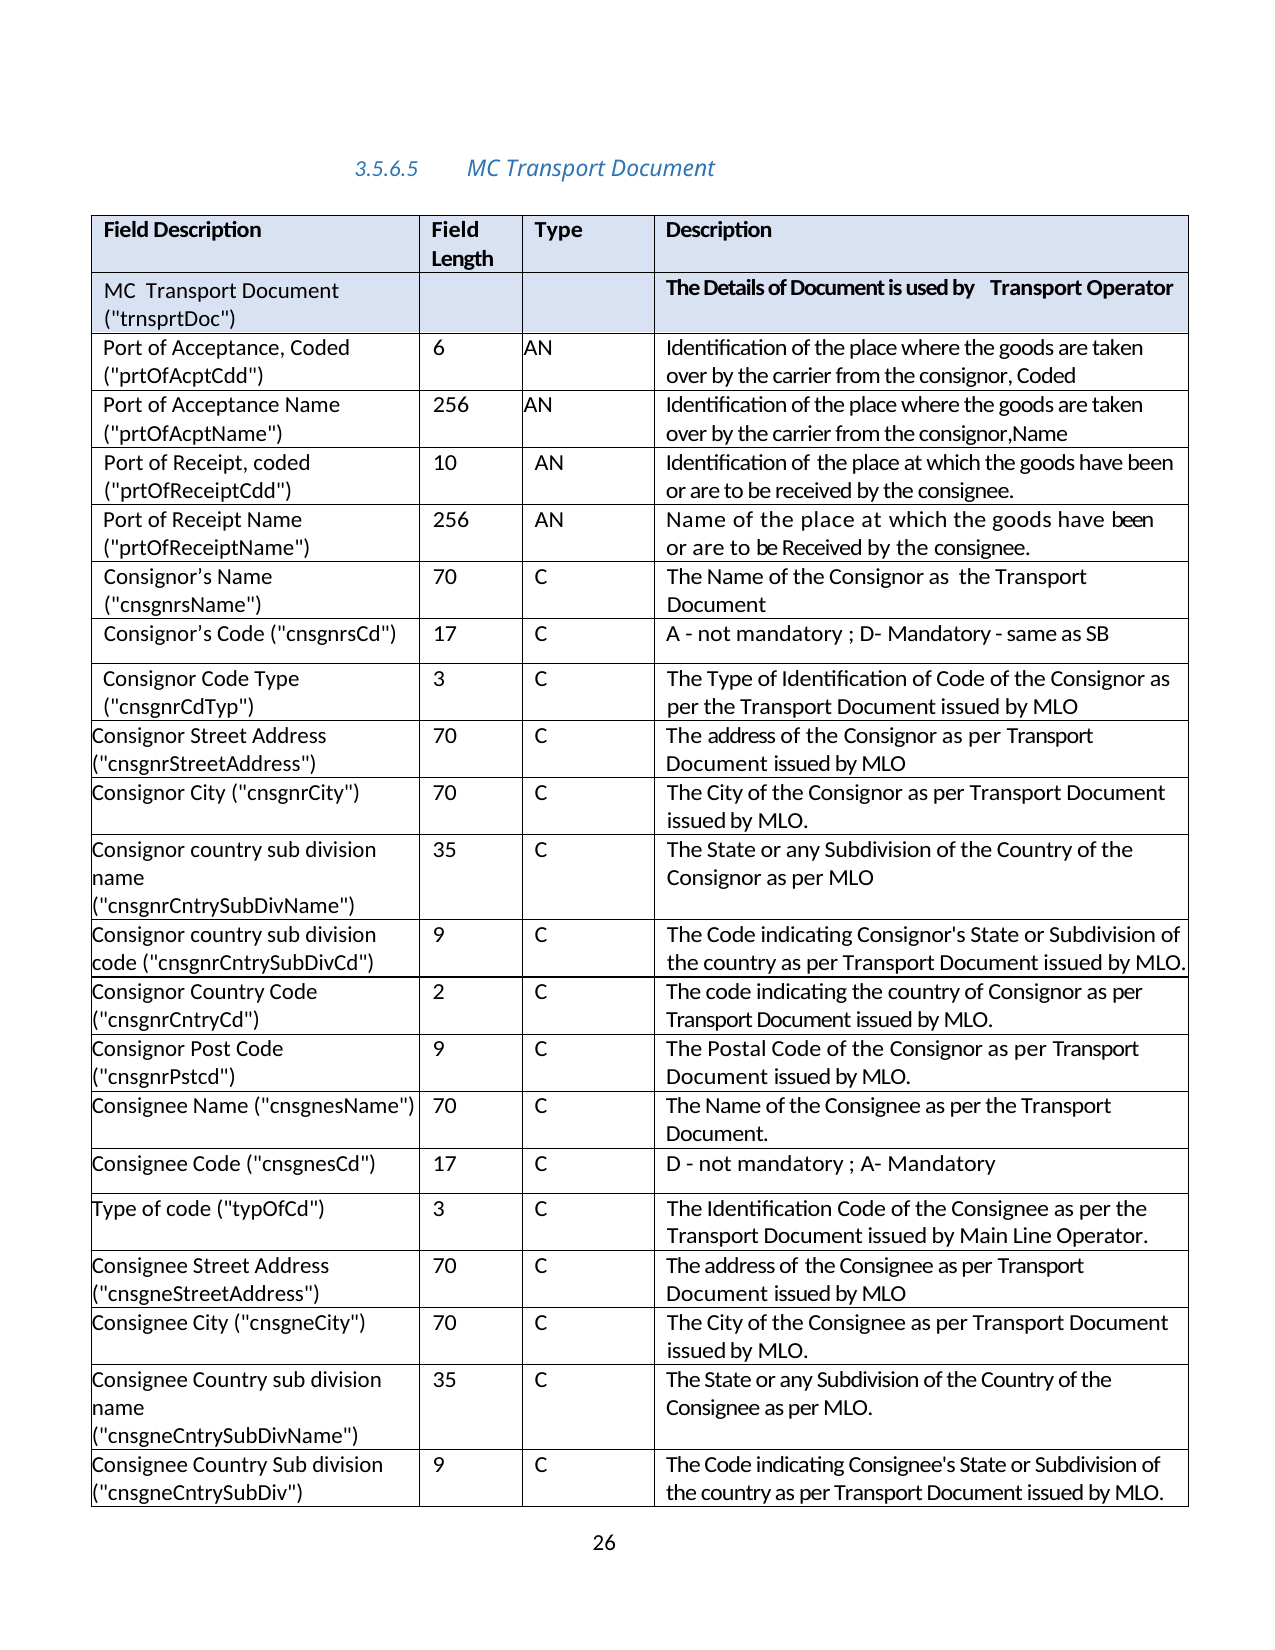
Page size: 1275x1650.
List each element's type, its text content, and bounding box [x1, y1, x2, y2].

table_cell 70 [420, 778, 522, 834]
table_cell The Code indicating Consignor's State or Subdivision of the country as per Transport Document issued by MLO. [655, 920, 1188, 976]
table_cell D - not mandatory ; A- Mandatory [655, 1149, 1188, 1193]
table_cell Consignee Code ("cnsgnesCd") [92, 1149, 419, 1193]
table_cell 70 [420, 1092, 522, 1148]
table_header Type [523, 216, 654, 272]
table_cell 35 [420, 835, 522, 919]
table_cell 17 [420, 1149, 522, 1193]
table_cell Consignee Name ("cnsgnesName") [92, 1092, 419, 1148]
table_cell C [523, 1251, 654, 1307]
table_cell MC Transport Document ("trnsprtDoc") [92, 273, 419, 332]
table_cell C [523, 1450, 654, 1506]
table_cell C [523, 778, 654, 834]
table_cell The City of the Consignor as per Transport Document issued by MLO. [655, 778, 1188, 834]
table_cell The Name of the Consignor as the Transport Document [655, 562, 1188, 618]
table_header Description [655, 216, 1188, 272]
table_cell Consignor country sub division name ("cnsgnrCntrySubDivName") [92, 835, 419, 919]
table_cell 70 [420, 721, 522, 777]
table_cell The Identification Code of the Consignee as per the Transport Document issued by Main Line Operator. [655, 1194, 1188, 1250]
table_cell [523, 273, 654, 332]
table_cell The address of the Consignee as per Transport Document issued by MLO [655, 1251, 1188, 1307]
table_cell AN [523, 391, 654, 447]
table_cell The Code indicating Consignee's State or Subdivision of the country as per Transport Document issued by MLO. [655, 1450, 1188, 1506]
table_cell Consignor’s Code ("cnsgnrsCd") [92, 619, 419, 663]
table_cell Consignee Country Sub division ("cnsgneCntrySubDiv") [92, 1450, 419, 1506]
table_cell C [523, 1308, 654, 1364]
table_cell 9 [420, 1450, 522, 1506]
table_cell A - not mandatory ; D- Mandatory - same as SB [655, 619, 1188, 663]
table_cell C [523, 1149, 654, 1193]
table_cell 70 [420, 1308, 522, 1364]
table_cell AN [523, 505, 654, 561]
table_cell AN [523, 334, 654, 389]
table_header Field Length [420, 216, 522, 272]
table_header Field Description [92, 216, 419, 272]
table_cell 3 [420, 1194, 522, 1250]
table_cell The Name of the Consignee as per the Transport Document. [655, 1092, 1188, 1148]
table_cell Identification of the place at which the goods have been or are to be received by the consignee. [655, 448, 1188, 504]
table_cell C [523, 920, 654, 976]
table_cell Consignor Post Code ("cnsgnrPstcd") [92, 1035, 419, 1091]
table_cell The State or any Subdivision of the Country of the Consignor as per MLO [655, 835, 1188, 919]
table_cell Identification of the place where the goods are taken over by the carrier from the consignor,Name [655, 391, 1188, 447]
subtitle MC Transport Document [354, 152, 1147, 183]
table_cell [420, 273, 522, 332]
table_cell C [523, 1035, 654, 1091]
table_cell Port of Receipt Name ("prtOfReceiptName") [92, 505, 419, 561]
table_cell Consignor Code Type ("cnsgnrCdTyp") [92, 664, 419, 720]
table_cell The Postal Code of the Consignor as per Transport Document issued by MLO. [655, 1035, 1188, 1091]
table_cell The City of the Consignee as per Transport Document issued by MLO. [655, 1308, 1188, 1364]
table_cell 35 [420, 1365, 522, 1449]
table_cell C [523, 1194, 654, 1250]
table_cell Port of Acceptance, Coded ("prtOfAcptCdd") [92, 334, 419, 389]
table_cell AN [523, 448, 654, 504]
table_cell Consignor Street Address ("cnsgnrStreetAddress") [92, 721, 419, 777]
table_cell Name of the place at which the goods have been or are to be Received by the consignee. [655, 505, 1188, 561]
table_cell The State or any Subdivision of the Country of the Consignee as per MLO. [655, 1365, 1188, 1449]
table_cell 256 [420, 391, 522, 447]
table_cell 70 [420, 1251, 522, 1307]
table_cell The code indicating the country of Consignor as per Transport Document issued by MLO. [655, 978, 1188, 1033]
table_cell C [523, 619, 654, 663]
table_cell Port of Receipt, coded ("prtOfReceiptCdd") [92, 448, 419, 504]
table_cell C [523, 978, 654, 1033]
table_cell 10 [420, 448, 522, 504]
table_cell The Type of Identification of Code of the Consignor as per the Transport Document issued by MLO [655, 664, 1188, 720]
table_cell C [523, 835, 654, 919]
table_cell Consignor Country Code ("cnsgnrCntryCd") [92, 978, 419, 1033]
table_cell 2 [420, 978, 522, 1033]
table_cell C [523, 1365, 654, 1449]
table_cell Consignor’s Name ("cnsgnrsName") [92, 562, 419, 618]
table_cell C [523, 562, 654, 618]
table_cell Consignee Country sub division name ("cnsgneCntrySubDivName") [92, 1365, 419, 1449]
table_cell C [523, 664, 654, 720]
table_cell Identification of the place where the goods are taken over by the carrier from the consignor, Coded [655, 334, 1188, 389]
table_cell 3 [420, 664, 522, 720]
table_cell 256 [420, 505, 522, 561]
table_cell Port of Acceptance Name ("prtOfAcptName") [92, 391, 419, 447]
table_cell Type of code ("typOfCd") [92, 1194, 419, 1250]
table_cell Consignee City ("cnsgneCity") [92, 1308, 419, 1364]
table_cell 70 [420, 562, 522, 618]
table_cell Consignor City ("cnsgnrCity") [92, 778, 419, 834]
table_cell The Details of Document is used by Transport Operator [655, 273, 1188, 332]
table_cell Consignor country sub division code ("cnsgnrCntrySubDivCd") [92, 920, 419, 976]
table_cell The address of the Consignor as per Transport Document issued by MLO [655, 721, 1188, 777]
table_cell 9 [420, 1035, 522, 1091]
table_cell Consignee Street Address ("cnsgneStreetAddress") [92, 1251, 419, 1307]
table_cell 6 [420, 334, 522, 389]
table_cell 17 [420, 619, 522, 663]
table_cell C [523, 721, 654, 777]
table_cell 9 [420, 920, 522, 976]
table_cell C [523, 1092, 654, 1148]
